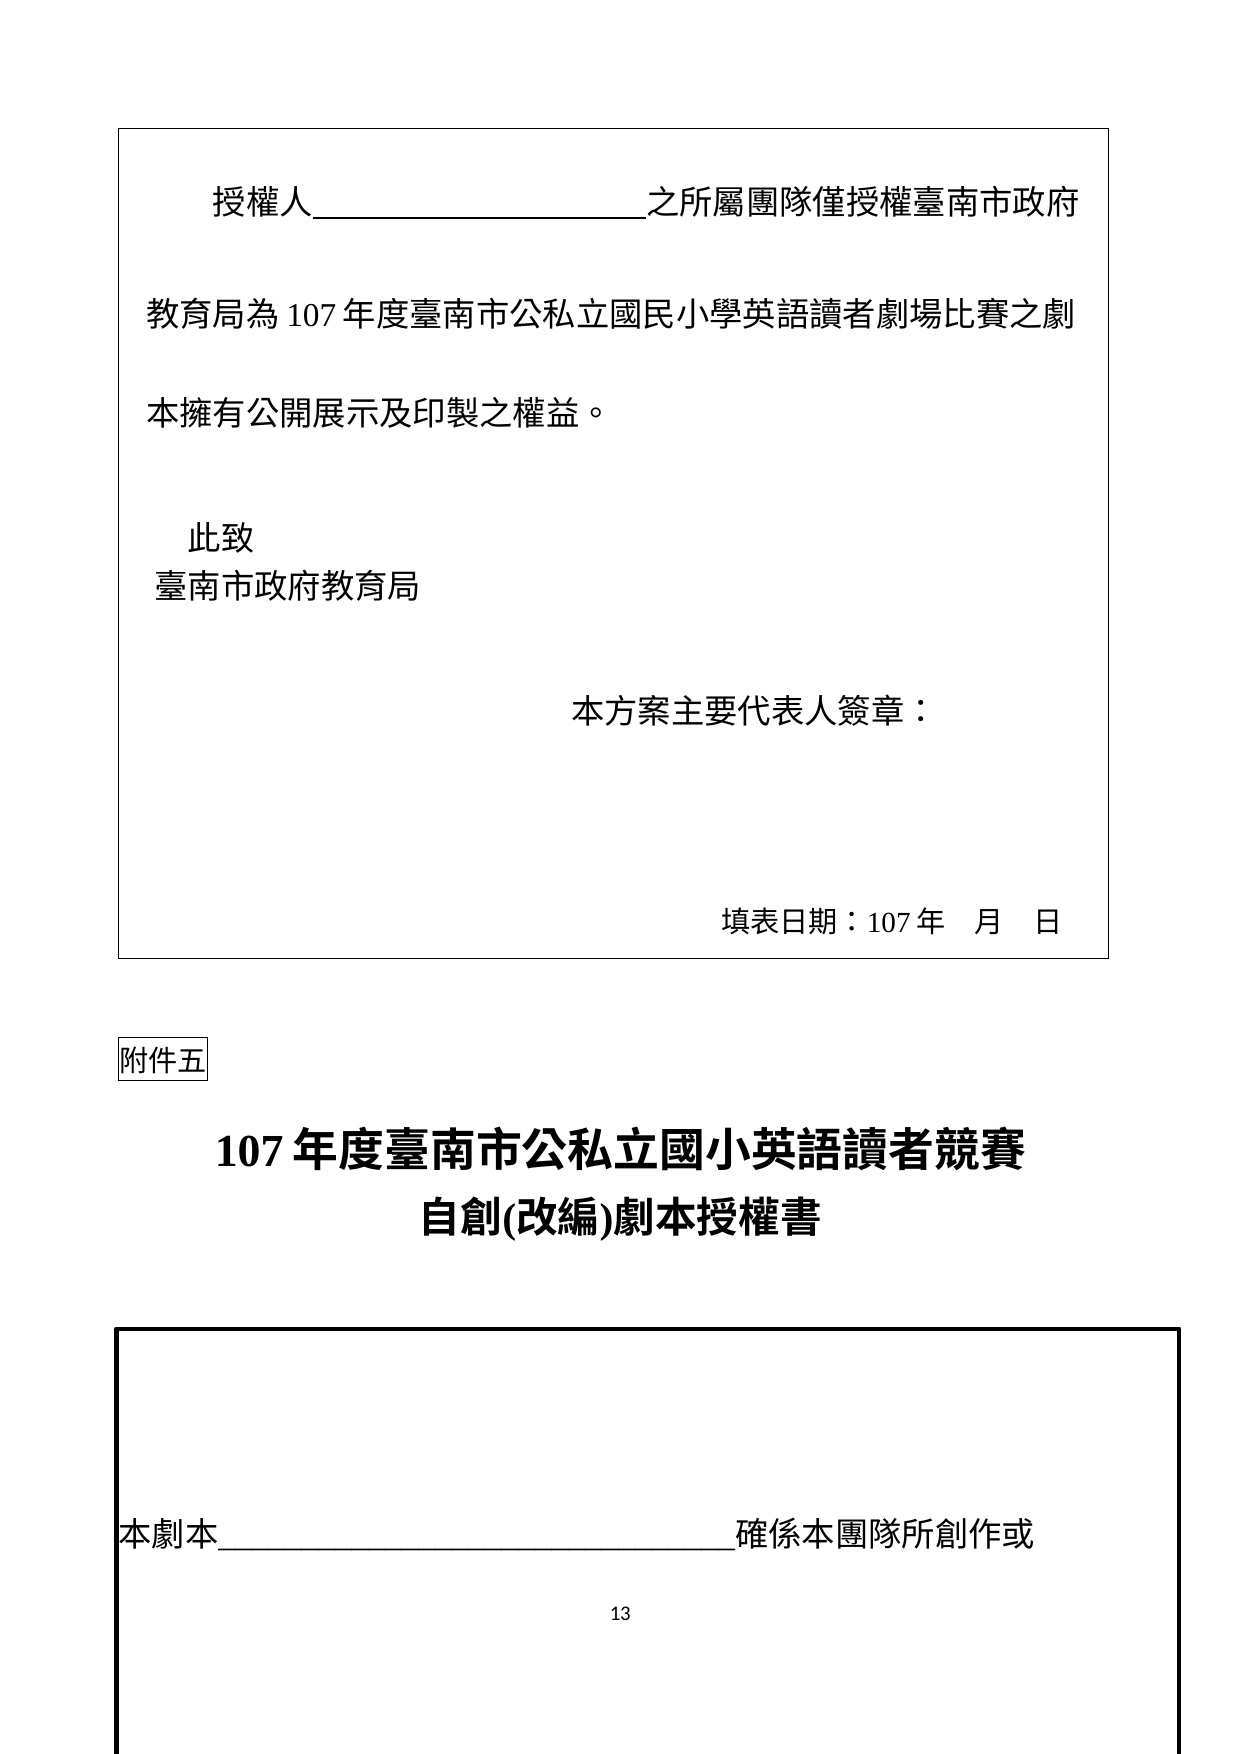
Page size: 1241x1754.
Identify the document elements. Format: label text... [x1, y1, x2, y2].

text 附件五 [118, 1021, 1122, 1096]
text 自創(改編)劇本授權書 [118, 1184, 1122, 1244]
table_cell 授權人 之所屬團隊僅授權臺南市政府教育局為107年度臺南市公私立國民小學英語讀者劇場比賽之劇 本擁有公開展示及印製之權益。 此致 臺南市政府教育局 本方案主要代表人簽章： 填表日期：107年 月 日 [119, 129, 1108, 958]
text 107年度臺南市公私立國小英語讀者競賽 [118, 1109, 1122, 1184]
text 本劇本_______________________________確係本團隊所創作或 [118, 1494, 1122, 1569]
